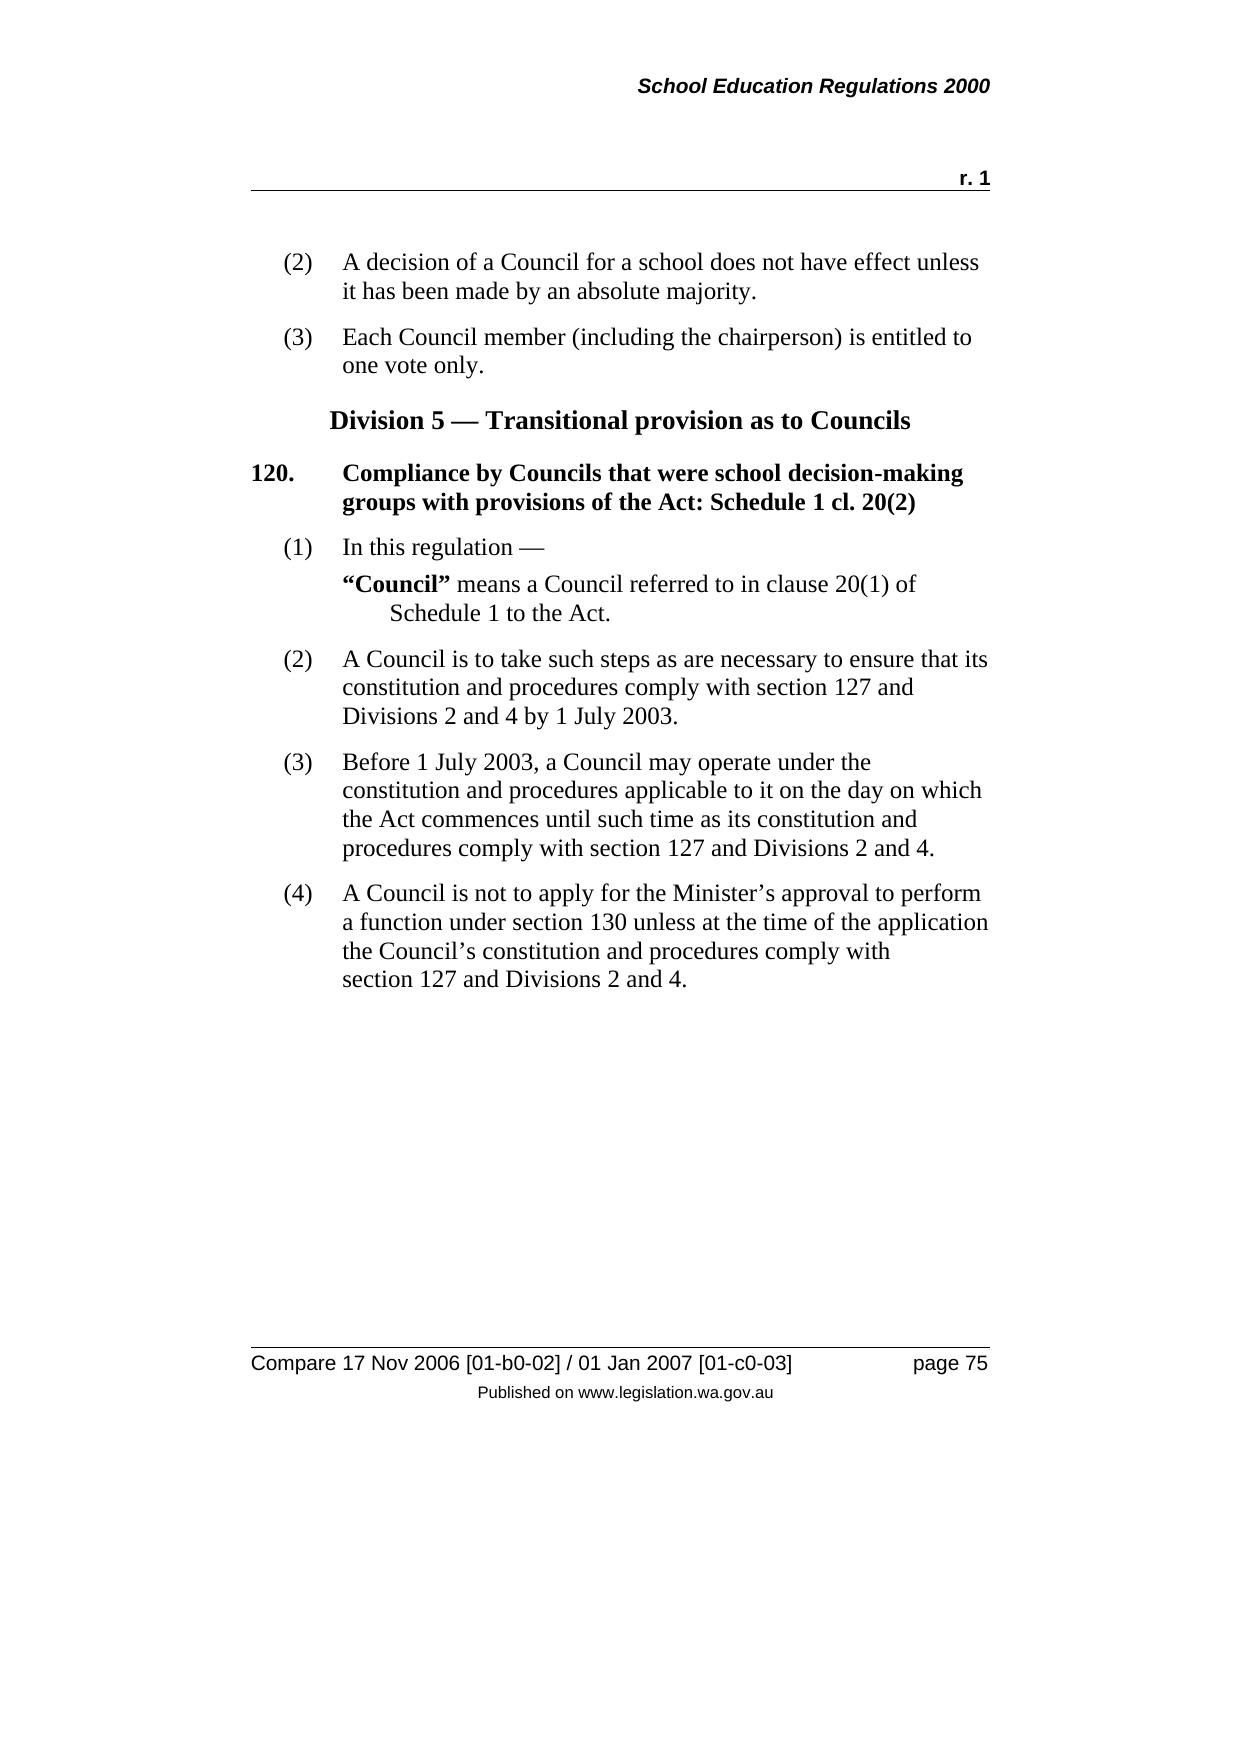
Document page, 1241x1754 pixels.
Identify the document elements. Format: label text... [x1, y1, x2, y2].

text (2) A Council is to take such steps as are necessary to ensure that its constitution and procedures comply with section 127 and Divisions 2 and 4 by 1 July 2003. [251, 644, 990, 730]
subtitle Division 5 — Transitional provision as to Councils [251, 404, 990, 435]
text “Council” means a Council referred to in clause 20(1) of Schedule 1 to the Act. [251, 569, 990, 627]
text (1) In this regulation — [251, 532, 990, 561]
text (4) A Council is not to apply for the Minister’s approval to perform a function under section 130 unless at the time of the application the Council’s constitution and procedures comply with section 127 and Divisions 2 and 4. [251, 878, 990, 993]
text (3) Before 1 July 2003, a Council may operate under the constitution and procedures applicable to it on the day on which the Act commences until such time as its constitution and procedures comply with section 127 and Divisions 2 and 4. [251, 747, 990, 862]
subtitle 120. Compliance by Councils that were school decision-making groups with provisions of the Act: Schedule 1 cl. 20(2) [251, 458, 990, 516]
text (2) A decision of a Council for a school does not have effect unless it has been made by an absolute majority. [251, 247, 990, 305]
text (3) Each Council member (including the chairperson) is entitled to one vote only. [251, 322, 990, 379]
